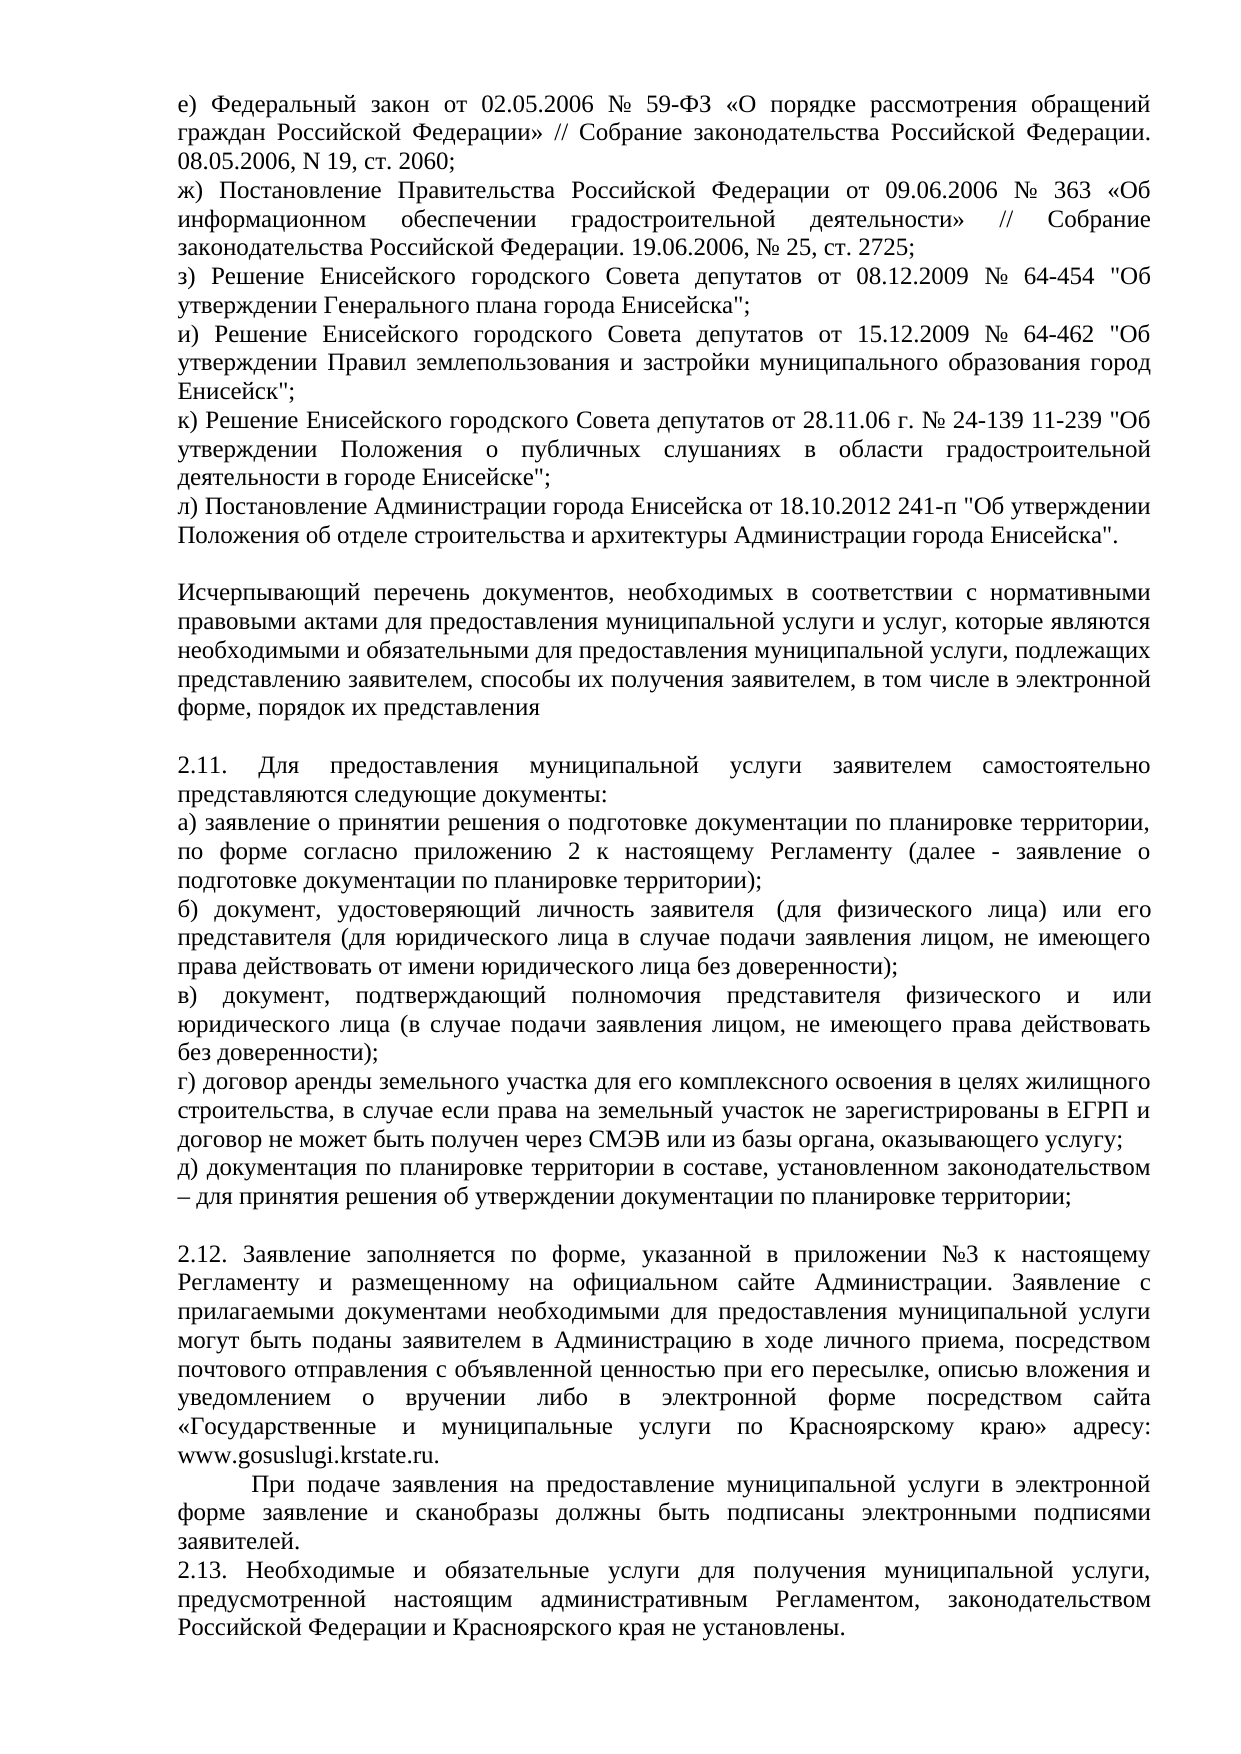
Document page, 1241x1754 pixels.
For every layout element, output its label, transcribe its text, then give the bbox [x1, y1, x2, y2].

text При подаче заявления на предоставление муниципальной услуги в электронной форме заявление и сканобразы должны быть подписаны электронными подписями заявителей. [177, 1469, 1152, 1555]
text з) Решение Енисейского городского Совета депутатов от 08.12.2009 № 64-454 "Об утверждении Генерального плана города Енисейска"; [177, 261, 1152, 319]
text в) документ, подтверждающий полномочия представителя физического и или юридического лица (в случае подачи заявления лицом, не имеющего права действовать без доверенности); [177, 980, 1152, 1066]
text к) Решение Енисейского городского Совета депутатов от 28.11.06 г. № 24-139 11-239 "Об утверждении Положения о публичных слушаниях в области градостроительной деятельности в городе Енисейске"; [177, 405, 1152, 491]
text 2.12. Заявление заполняется по форме, указанной в приложении №3 к настоящему Регламенту и размещенному на официальном сайте Администрации. Заявление с прилагаемыми документами необходимыми для предоставления муниципальной услуги могут быть поданы заявителем в Администрацию в ходе личного приема, посредством почтового отправления с объявленной ценностью при его пересылке, описью вложения и уведомлением о вручении либо в электронной форме посредством сайта «Государственные и муниципальные услуги по Красноярскому краю» адресу: www.gosuslugi.krstate.ru. [177, 1239, 1152, 1469]
text и) Решение Енисейского городского Совета депутатов от 15.12.2009 № 64-462 "Об утверждении Правил землепользования и застройки муниципального образования город Енисейск"; [177, 319, 1152, 405]
text л) Постановление Администрации города Енисейска от 18.10.2012 241-п "Об утверждении Положения об отделе строительства и архитектуры Администрации города Енисейска". [177, 491, 1152, 549]
text 2.11. Для предоставления муниципальной услуги заявителем самостоятельно представляются следующие документы: [177, 750, 1152, 807]
text б) документ, удостоверяющий личность заявителя (для физического лица) или его представителя (для юридического лица в случае подачи заявления лицом, не имеющего права действовать от имени юридического лица без доверенности); [177, 894, 1152, 980]
text 2.13. Необходимые и обязательные услуги для получения муниципальной услуги, предусмотренной настоящим административным Регламентом, законодательством Российской Федерации и Красноярского края не установлены. [177, 1555, 1152, 1641]
text д) документация по планировке территории в составе, установленном законодательством – для принятия решения об утверждении документации по планировке территории; [177, 1152, 1152, 1210]
text г) договор аренды земельного участка для его комплексного освоения в целях жилищного строительства, в случае если права на земельный участок не зарегистрированы в ЕГРП и договор не может быть получен через СМЭВ или из базы органа, оказывающего услугу; [177, 1066, 1152, 1152]
text а) заявление о принятии решения о подготовке документации по планировке территории, по форме согласно приложению 2 к настоящему Регламенту (далее - заявление о подготовке документации по планировке территории); [177, 807, 1152, 894]
text е) Федеральный закон от 02.05.2006 № 59-ФЗ «О порядке рассмотрения обращений граждан Российской Федерации» // Собрание законодательства Российской Федерации. 08.05.2006, N 19, ст. 2060; [177, 89, 1152, 175]
text Исчерпывающий перечень документов, необходимых в соответствии с нормативными правовыми актами для предоставления муниципальной услуги и услуг, которые являются необходимыми и обязательными для предоставления муниципальной услуги, подлежащих представлению заявителем, способы их получения заявителем, в том числе в электронной форме, порядок их представления [177, 577, 1152, 721]
text ж) Постановление Правительства Российской Федерации от 09.06.2006 № 363 «Об информационном обеспечении градостроительной деятельности» // Собрание законодательства Российской Федерации. 19.06.2006, № 25, ст. 2725; [177, 175, 1152, 261]
